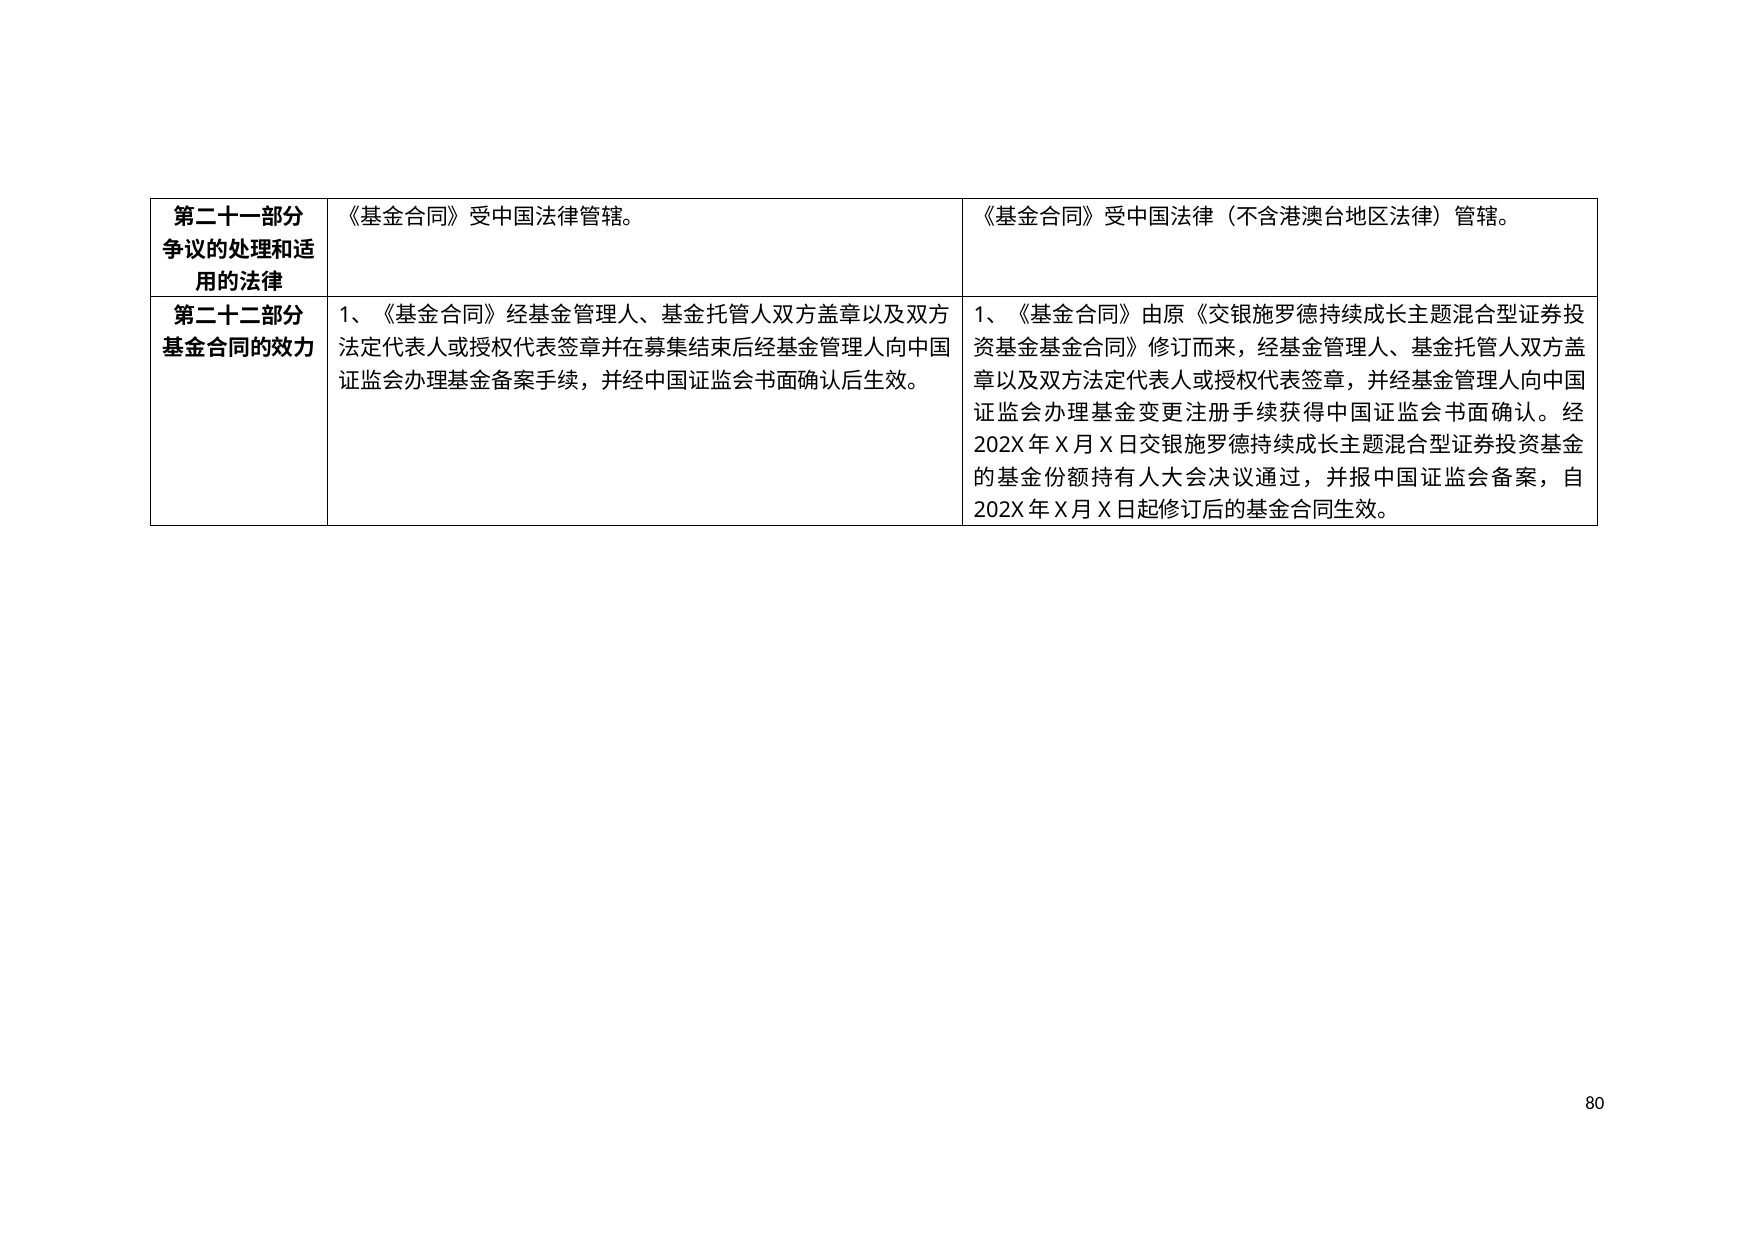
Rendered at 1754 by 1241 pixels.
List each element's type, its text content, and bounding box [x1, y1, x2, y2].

table_cell 1、《基金合同》经基金管理人、基金托管人双方盖章以及双方法定代表人或授权代表签章并在募集结束后经基金管理人向中国证监会办理基金备案手续，并经中国证监会书面确认后生效。 [328, 297, 962, 525]
table_cell 《基金合同》受中国法律管辖。 [328, 199, 962, 296]
table_cell 第二十二部分 基金合同的效力 [151, 297, 327, 525]
table_cell 1、《基金合同》由原《交银施罗德持续成长主题混合型证券投资基金基金合同》修订而来，经基金管理人、基金托管人双方盖章以及双方法定代表人或授权代表签章，并经基金管理人向中国证监会办理基金变更注册手续获得中国证监会书面确认。经202X年X月X日交银施罗德持续成长主题混合型证券投资基金的基金份额持有人大会决议通过，并报中国证监会备案，自202X年X月X日起修订后的基金合同生效。 [963, 297, 1597, 525]
table_cell 第二十一部分 争议的处理和适用的法律 [151, 199, 327, 296]
table_cell 《基金合同》受中国法律（不含港澳台地区法律）管辖。 [963, 199, 1597, 296]
